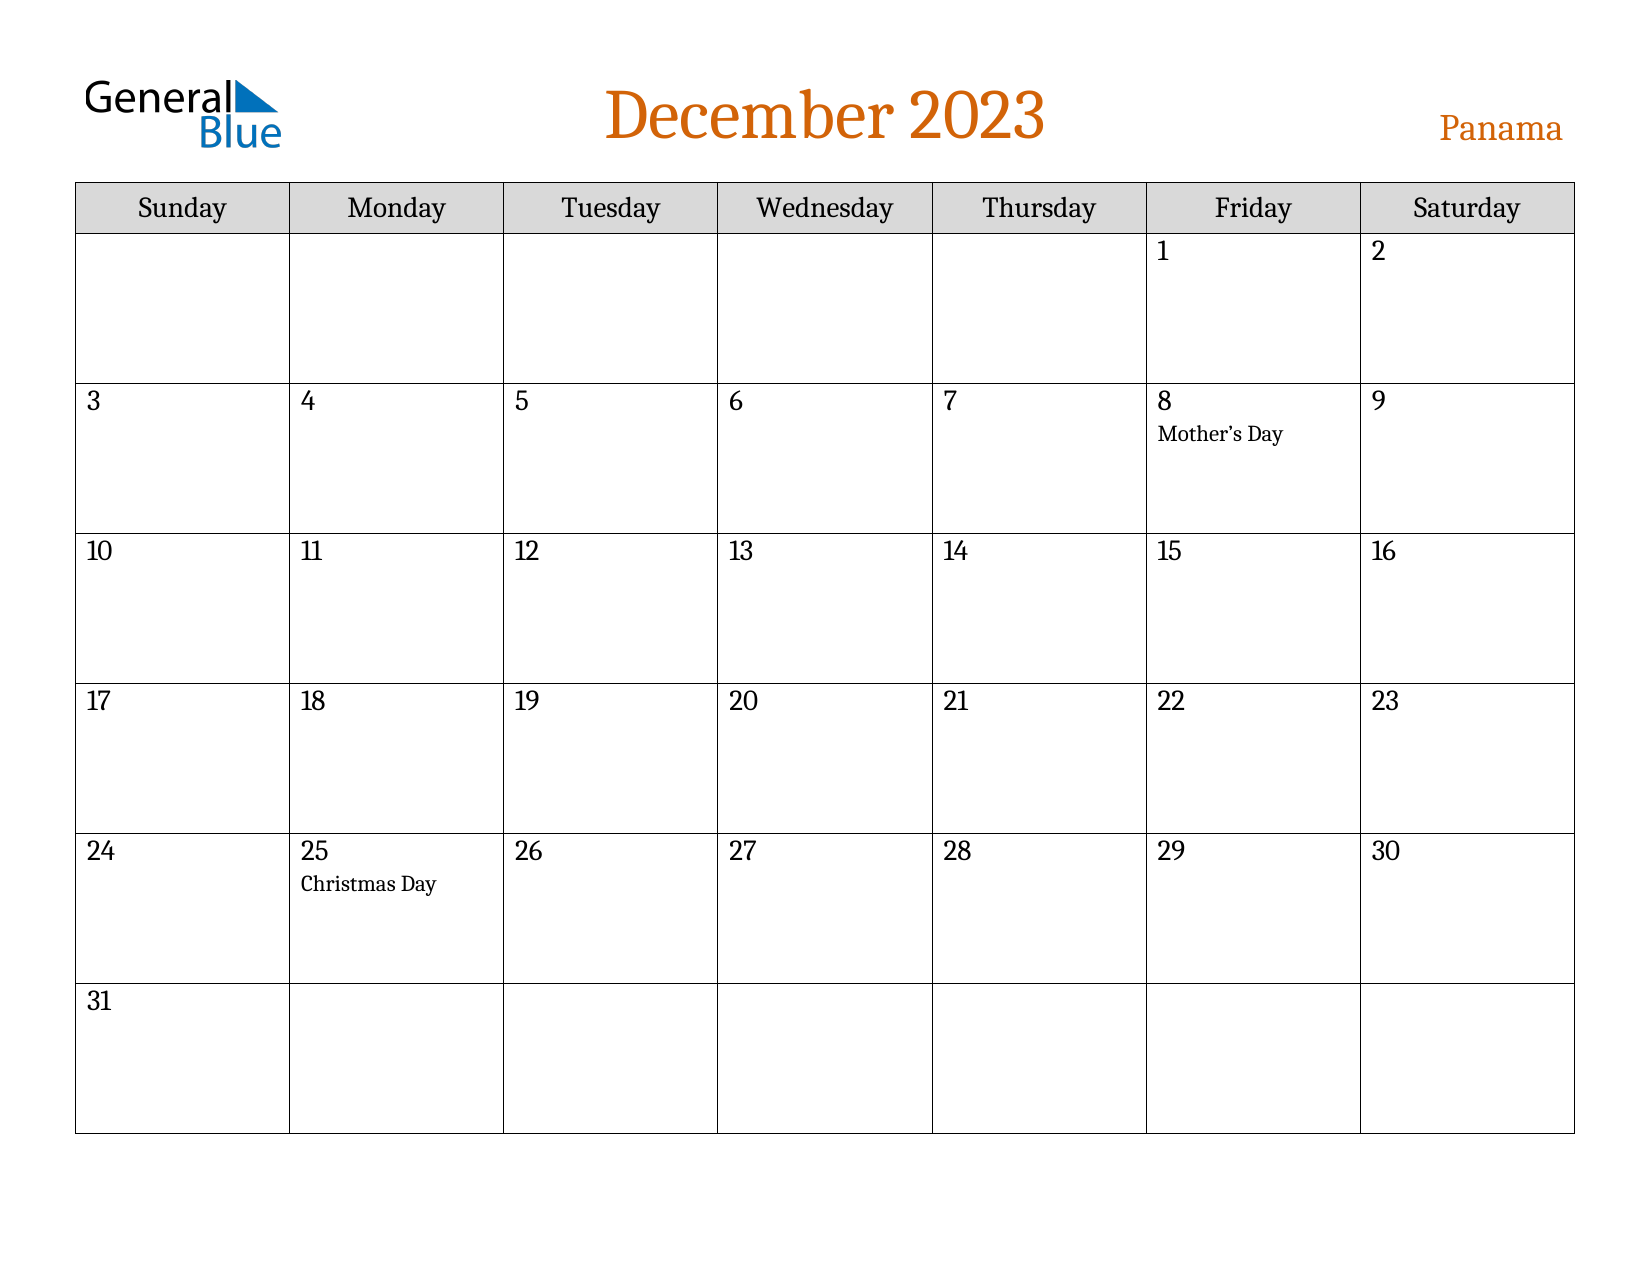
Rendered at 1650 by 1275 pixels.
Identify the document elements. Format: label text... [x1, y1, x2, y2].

table_cell [504, 870, 717, 983]
table_header Panama [1146, 75, 1574, 182]
table_cell [718, 234, 932, 270]
table_cell Saturday [1361, 183, 1574, 233]
table_cell [76, 1020, 289, 1133]
table_cell [1147, 870, 1360, 983]
table_cell [290, 1020, 503, 1133]
table_cell [1147, 1020, 1360, 1133]
table_cell [1361, 270, 1574, 383]
table_cell [718, 570, 932, 683]
table_cell [1361, 720, 1574, 833]
table_cell 29 [1147, 834, 1360, 870]
table_cell 4 [290, 384, 503, 420]
table_cell [933, 270, 1146, 383]
table_cell [718, 870, 932, 983]
table_cell [1361, 984, 1574, 1020]
table_cell [1361, 870, 1574, 983]
table_cell 20 [718, 684, 932, 720]
table_cell [1361, 1020, 1574, 1133]
table_cell 28 [933, 834, 1146, 870]
table_cell Sunday [76, 183, 289, 233]
table_cell 7 [933, 384, 1146, 420]
table_cell 16 [1361, 534, 1574, 570]
picture [86, 80, 281, 148]
table_cell [290, 570, 503, 683]
table_cell 14 [933, 534, 1146, 570]
table_cell [718, 984, 932, 1020]
table_cell 3 [76, 384, 289, 420]
table_cell [933, 870, 1146, 983]
table_cell [290, 270, 503, 383]
table_cell Tuesday [504, 183, 717, 233]
table_cell 31 [76, 984, 289, 1020]
table_cell 2 [1361, 234, 1574, 270]
table_cell [290, 984, 503, 1020]
table_cell Christmas Day [290, 870, 503, 983]
table_cell 23 [1361, 684, 1574, 720]
table_header December 2023 [504, 75, 1146, 182]
table_cell 22 [1147, 684, 1360, 720]
table_cell 25 [290, 834, 503, 870]
table_cell 12 [504, 534, 717, 570]
table_cell [504, 1020, 717, 1133]
table_cell Wednesday [718, 183, 932, 233]
table_cell 11 [290, 534, 503, 570]
table_cell [290, 420, 503, 533]
table_cell [933, 720, 1146, 833]
table_cell [76, 270, 289, 383]
table_header [76, 75, 503, 182]
table_cell [76, 870, 289, 983]
table_cell 1 [1147, 234, 1360, 270]
table_cell 18 [290, 684, 503, 720]
table_cell 6 [718, 384, 932, 420]
table_cell 26 [504, 834, 717, 870]
table_cell 17 [76, 684, 289, 720]
table_cell [504, 270, 717, 383]
table_cell Monday [290, 183, 503, 233]
table_cell [1147, 270, 1360, 383]
table_cell [933, 234, 1146, 270]
table_cell [933, 570, 1146, 683]
table_cell [1361, 420, 1574, 533]
table_cell [504, 234, 717, 270]
table_cell 10 [76, 534, 289, 570]
table_cell [1361, 570, 1574, 683]
table_cell 9 [1361, 384, 1574, 420]
table_cell [76, 570, 289, 683]
table_cell [504, 570, 717, 683]
table_cell [718, 420, 932, 533]
table_cell 21 [933, 684, 1146, 720]
table_cell Thursday [933, 183, 1146, 233]
table_cell Friday [1147, 183, 1360, 233]
table_cell 15 [1147, 534, 1360, 570]
table_cell [718, 720, 932, 833]
table_cell 19 [504, 684, 717, 720]
table_cell [1147, 720, 1360, 833]
table_cell [504, 720, 717, 833]
table_cell [504, 420, 717, 533]
table_cell [718, 270, 932, 383]
table_cell [290, 234, 503, 270]
table_cell [1147, 570, 1360, 683]
table_cell [76, 234, 289, 270]
table_cell 8 [1147, 384, 1360, 420]
table_cell 5 [504, 384, 717, 420]
table_cell [76, 720, 289, 833]
table_cell [290, 720, 503, 833]
table_cell 24 [76, 834, 289, 870]
table_cell [718, 1020, 932, 1133]
table_cell [933, 420, 1146, 533]
table_cell [933, 984, 1146, 1020]
table_cell 27 [718, 834, 932, 870]
table_cell 13 [718, 534, 932, 570]
table_cell Mother’s Day [1147, 420, 1360, 533]
table_cell [933, 1020, 1146, 1133]
table_cell [76, 420, 289, 533]
table_cell [1147, 984, 1360, 1020]
table_cell [504, 984, 717, 1020]
table_cell 30 [1361, 834, 1574, 870]
